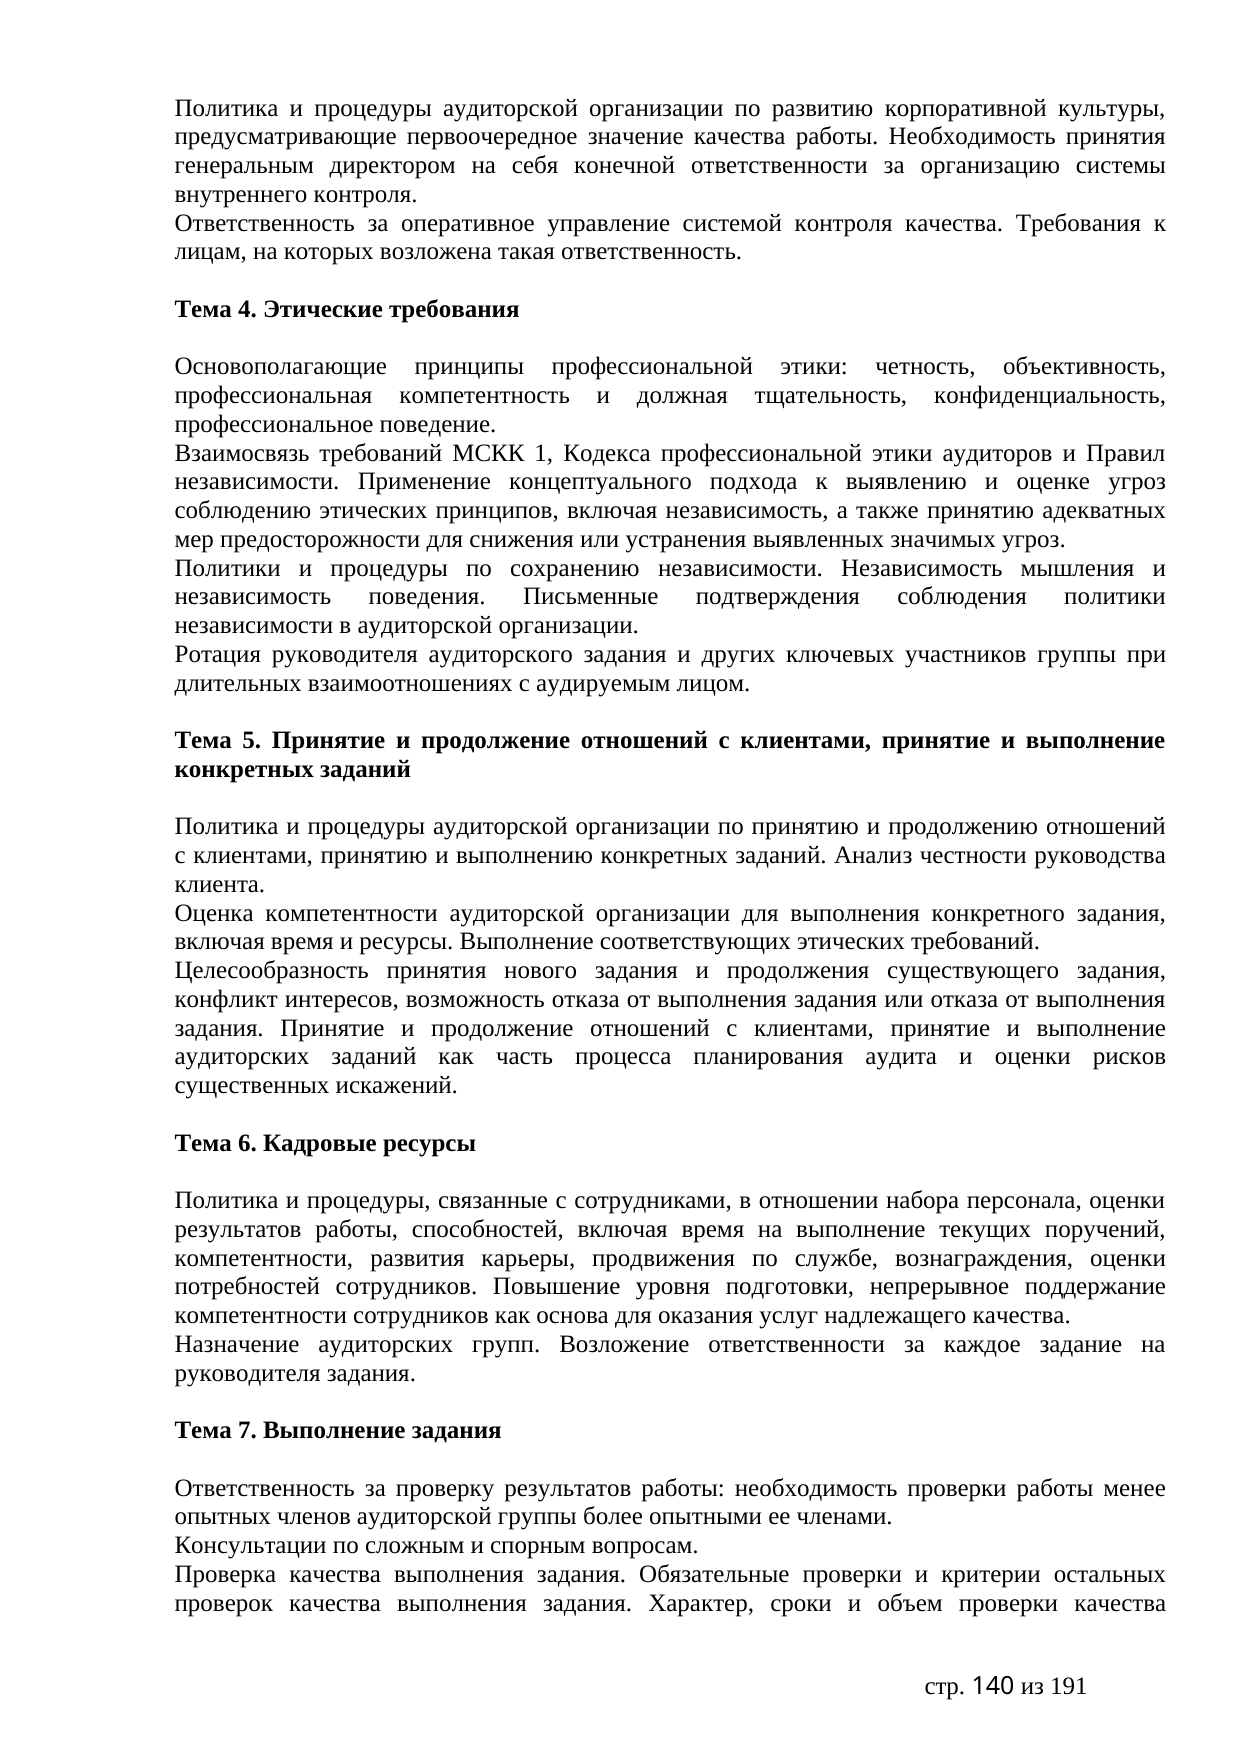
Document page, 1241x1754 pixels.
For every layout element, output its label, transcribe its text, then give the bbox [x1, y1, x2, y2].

text Целесообразность принятия нового задания и продолжения существующего задания, конфликт интересов, возможность отказа от выполнения задания или отказа от выполнения задания. Принятие и продолжение отношений с клиентами, принятие и выполнение аудиторских заданий как часть процесса планирования аудита и оценки рисков существенных искажений. [174, 955, 1167, 1099]
text Консультации по сложным и спорным вопросам. [174, 1530, 1167, 1559]
text Основополагающие принципы профессиональной этики: четность, объективность, профессиональная компетентность и должная тщательность, конфиденциальность, профессиональное поведение. [174, 351, 1167, 438]
text Политика и процедуры, связанные с сотрудниками, в отношении набора персонала, оценки результатов работы, способностей, включая время на выполнение текущих поручений, компетентности, развития карьеры, продвижения по службе, вознаграждения, оценки потребностей сотрудников. Повышение уровня подготовки, непрерывное поддержание компетентности сотрудников как основа для оказания услуг надлежащего качества. [174, 1185, 1167, 1329]
text Взаимосвязь требований МСКК 1, Кодекса профессиональной этики аудиторов и Правил независимости. Применение концептуального подхода к выявлению и оценке угроз соблюдению этических принципов, включая независимость, а также принятию адекватных мер предосторожности для снижения или устранения выявленных значимых угроз. [174, 438, 1167, 553]
text Ответственность за проверку результатов работы: необходимость проверки работы менее опытных членов аудиторской группы более опытными ее членами. [174, 1473, 1167, 1530]
text Тема 7. Выполнение задания [174, 1415, 1167, 1444]
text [174, 1559, 1167, 1616]
text Ротация руководителя аудиторского задания и других ключевых участников группы при длительных взаимоотношениях с аудируемым лицом. [174, 639, 1167, 696]
text Тема 6. Кадровые ресурсы [174, 1128, 1167, 1156]
text Тема 5. Принятие и продолжение отношений с клиентами, принятие и выполнение конкретных заданий [174, 725, 1167, 783]
text Политика и процедуры аудиторской организации по принятию и продолжению отношений с клиентами, принятию и выполнению конкретных заданий. Анализ честности руководства клиента. [174, 811, 1167, 898]
text Тема 4. Этические требования [174, 294, 1167, 323]
text Политика и процедуры аудиторской организации по развитию корпоративной культуры, предусматривающие первоочередное значение качества работы. Необходимость принятия генеральным директором на себя конечной ответственности за организацию системы внутреннего контроля. [174, 93, 1167, 208]
text Назначение аудиторских групп. Возложение ответственности за каждое задание на руководителя задания. [174, 1329, 1167, 1386]
text Оценка компетентности аудиторской организации для выполнения конкретного задания, включая время и ресурсы. Выполнение соответствующих этических требований. [174, 898, 1167, 955]
text Ответственность за оперативное управление системой контроля качества. Требования к лицам, на которых возложена такая ответственность. [174, 208, 1167, 265]
text Политики и процедуры по сохранению независимости. Независимость мышления и независимость поведения. Письменные подтверждения соблюдения политики независимости в аудиторской организации. [174, 553, 1167, 639]
